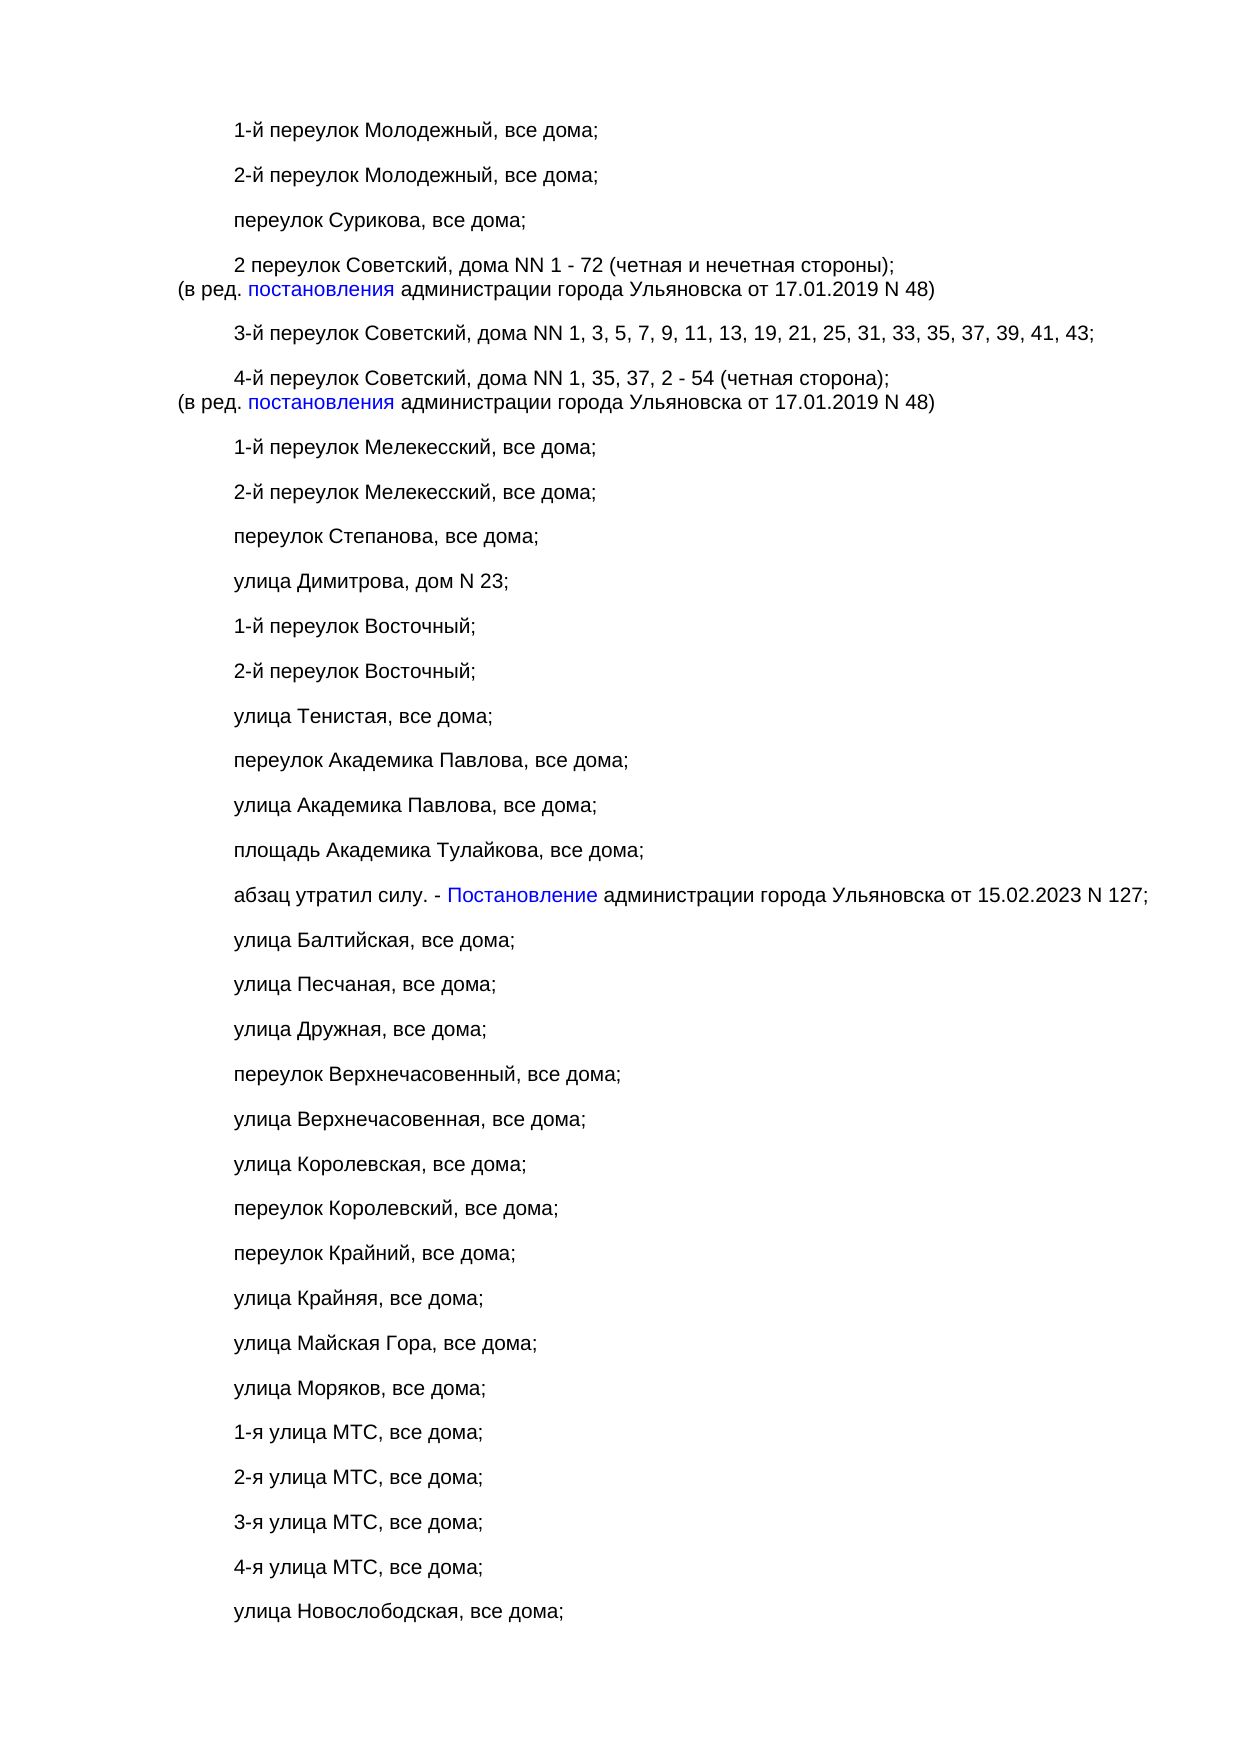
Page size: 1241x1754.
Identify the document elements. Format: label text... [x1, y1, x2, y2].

text улица Королевская, все дома; [177, 1151, 1152, 1175]
text 3-я улица МТС, все дома; [177, 1510, 1152, 1534]
text (в ред. постановления администрации города Ульяновска от 17.01.2019 N 48) [177, 390, 1152, 414]
text улица Верхнечасовенная, все дома; [177, 1107, 1152, 1131]
text 2-я улица МТС, все дома; [177, 1465, 1152, 1489]
text (в ред. постановления администрации города Ульяновска от 17.01.2019 N 48) [177, 276, 1152, 300]
text улица Димитрова, дом N 23; [177, 569, 1152, 593]
text площадь Академика Тулайкова, все дома; [177, 838, 1152, 862]
text улица Крайняя, все дома; [177, 1286, 1152, 1310]
text 2-й переулок Восточный; [177, 659, 1152, 683]
text 2 переулок Советский, дома NN 1 - 72 (четная и нечетная стороны); [177, 252, 1152, 276]
text 3-й переулок Советский, дома NN 1, 3, 5, 7, 9, 11, 13, 19, 21, 25, 31, 33, 35, 37, 39, 41, 43; [177, 321, 1152, 345]
text переулок Королевский, все дома; [177, 1196, 1152, 1220]
text 2-й переулок Молодежный, все дома; [177, 163, 1152, 187]
text переулок Сурикова, все дома; [177, 208, 1152, 232]
text улица Песчаная, все дома; [177, 972, 1152, 996]
text улица Майская Гора, все дома; [177, 1331, 1152, 1354]
text улица Моряков, все дома; [177, 1375, 1152, 1399]
text улица Новослободская, все дома; [177, 1599, 1152, 1623]
text улица Дружная, все дома; [177, 1017, 1152, 1041]
text переулок Верхнечасовенный, все дома; [177, 1062, 1152, 1086]
text переулок Крайний, все дома; [177, 1241, 1152, 1265]
text переулок Академика Павлова, все дома; [177, 748, 1152, 772]
text переулок Степанова, все дома; [177, 524, 1152, 548]
text 1-й переулок Молодежный, все дома; [177, 118, 1152, 142]
text улица Балтийская, все дома; [177, 927, 1152, 951]
text 2-й переулок Мелекесский, все дома; [177, 479, 1152, 503]
text 4-я улица МТС, все дома; [177, 1554, 1152, 1578]
text абзац утратил силу. - Постановление администрации города Ульяновска от 15.02.2023 N 127; [177, 883, 1152, 907]
text 4-й переулок Советский, дома NN 1, 35, 37, 2 - 54 (четная сторона); [177, 366, 1152, 390]
text 1-й переулок Восточный; [177, 614, 1152, 638]
text 1-й переулок Мелекесский, все дома; [177, 435, 1152, 459]
text улица Академика Павлова, все дома; [177, 793, 1152, 817]
text улица Тенистая, все дома; [177, 703, 1152, 727]
text 1-я улица МТС, все дома; [177, 1420, 1152, 1444]
